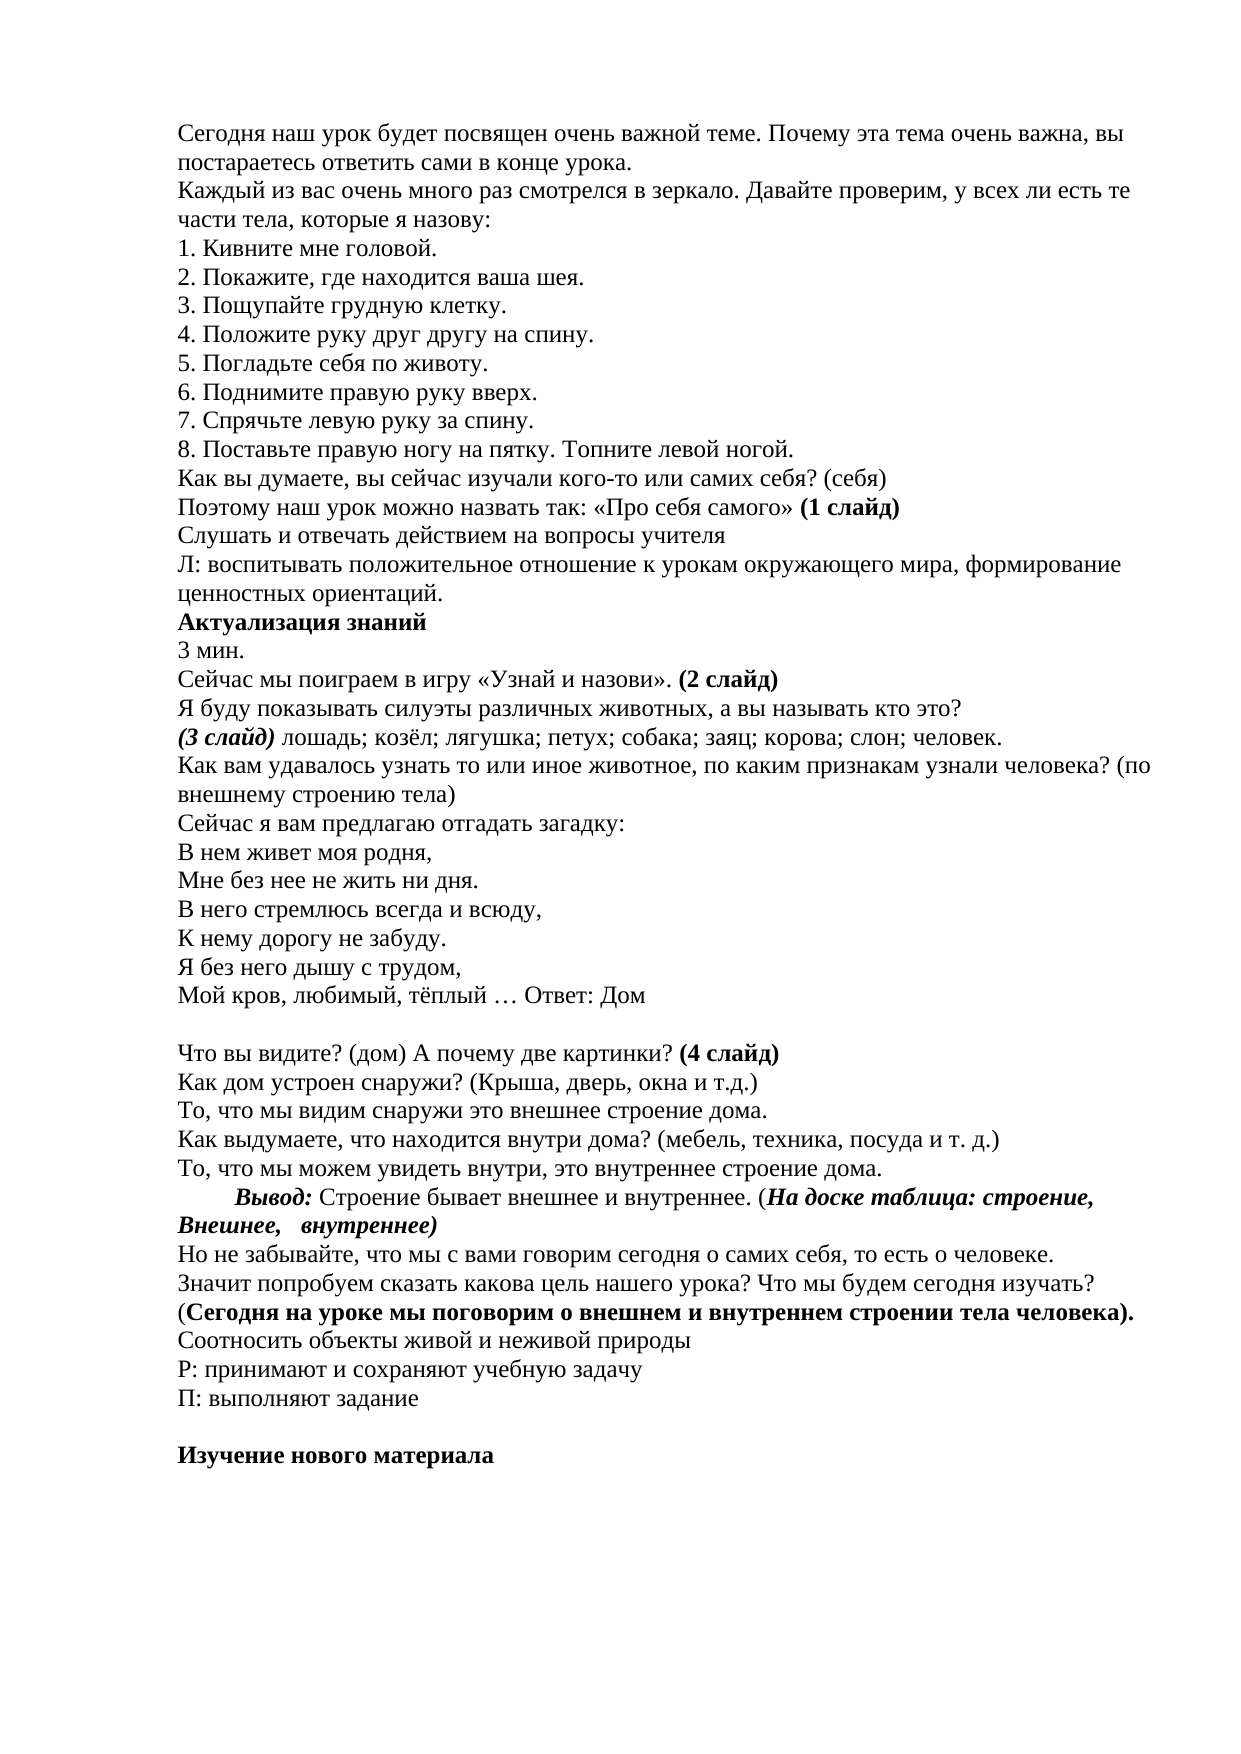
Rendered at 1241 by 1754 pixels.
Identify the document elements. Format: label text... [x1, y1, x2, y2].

text Мой кров, любимый, тёплый … Ответ: Дом [177, 981, 1152, 1009]
text В нем живет моя родня, [177, 837, 1152, 866]
text Слушать и отвечать действием на вопросы учителя [177, 521, 1152, 549]
text То, что мы можем увидеть внутри, это внутреннее строение дома. [177, 1153, 1152, 1182]
text Изучение нового материала [177, 1441, 1152, 1469]
text Актуализация знаний [177, 607, 1152, 636]
text 8. Поставьте правую ногу на пятку. Топните левой ногой. [177, 434, 1152, 463]
text Сейчас я вам предлагаю отгадать загадку: [177, 808, 1152, 837]
text (3 слайд) лошадь; козёл; лягушка; петух; собака; заяц; корова; слон; человек. [177, 722, 1152, 751]
text Р: принимают и сохраняют учебную задачу [177, 1354, 1152, 1383]
text Но не забывайте, что мы с вами говорим сегодня о самих себя, то есть о человеке. [177, 1239, 1152, 1268]
text 3. Пощупайте грудную клетку. [177, 291, 1152, 319]
text В него стремлюсь всегда и всюду, [177, 894, 1152, 923]
text Как выдумаете, что находится внутри дома? (мебель, техника, посуда и т. д.) [177, 1124, 1152, 1153]
text 5. Погладьте себя по животу. [177, 348, 1152, 377]
text Что вы видите? (дом) А почему две картинки? (4 слайд) [177, 1038, 1152, 1067]
text Я без него дышу с трудом, [177, 952, 1152, 981]
text Л: воспитывать положительное отношение к урокам окружающего мира, формирование ценностных ориентаций. [177, 549, 1152, 607]
text Поэтому наш урок можно назвать так: «Про себя самого» (1 слайд) [177, 492, 1152, 521]
text Значит попробуем сказать какова цель нашего урока? Что мы будем сегодня изучать? [177, 1268, 1152, 1297]
text 2. Покажите, где находится ваша шея. [177, 262, 1152, 291]
text Каждый из вас очень много раз смотрелся в зеркало. Давайте проверим, у всех ли есть те части тела, которые я назову: [177, 176, 1152, 233]
text Вывод: Строение бывает внешнее и внутреннее. (На доске таблица: строение, [177, 1182, 1152, 1211]
text Сейчас мы поиграем в игру «Узнай и назови». (2 слайд) [177, 664, 1152, 693]
text Как дом устроен снаружи? (Крыша, дверь, окна и т.д.) [177, 1067, 1152, 1096]
text Внешнее, внутреннее) [177, 1211, 1152, 1239]
text Соотносить объекты живой и неживой природы [177, 1326, 1152, 1354]
text 6. Поднимите правую руку вверх. [177, 377, 1152, 406]
text То, что мы видим снаружи это внешнее строение дома. [177, 1096, 1152, 1124]
text 3 мин. [177, 636, 1152, 664]
text 4. Положите руку друг другу на спину. [177, 319, 1152, 348]
text Как вы думаете, вы сейчас изучали кого-то или самих себя? (себя) [177, 463, 1152, 492]
text П: выполняют задание [177, 1383, 1152, 1412]
text 7. Спрячьте левую руку за спину. [177, 406, 1152, 434]
text Как вам удавалось узнать то или иное животное, по каким признакам узнали человека? (по внешнему строению тела) [177, 751, 1152, 808]
text (Сегодня на уроке мы поговорим о внешнем и внутреннем строении тела человека). [177, 1297, 1152, 1326]
text Сегодня наш урок будет посвящен очень важной теме. Почему эта тема очень важна, вы постараетесь ответить сами в конце урока. [177, 118, 1152, 176]
text 1. Кивните мне головой. [177, 233, 1152, 262]
text Мне без нее не жить ни дня. [177, 866, 1152, 894]
text К нему дорогу не забуду. [177, 923, 1152, 952]
text Я буду показывать силуэты различных животных, а вы называть кто это? [177, 693, 1152, 722]
